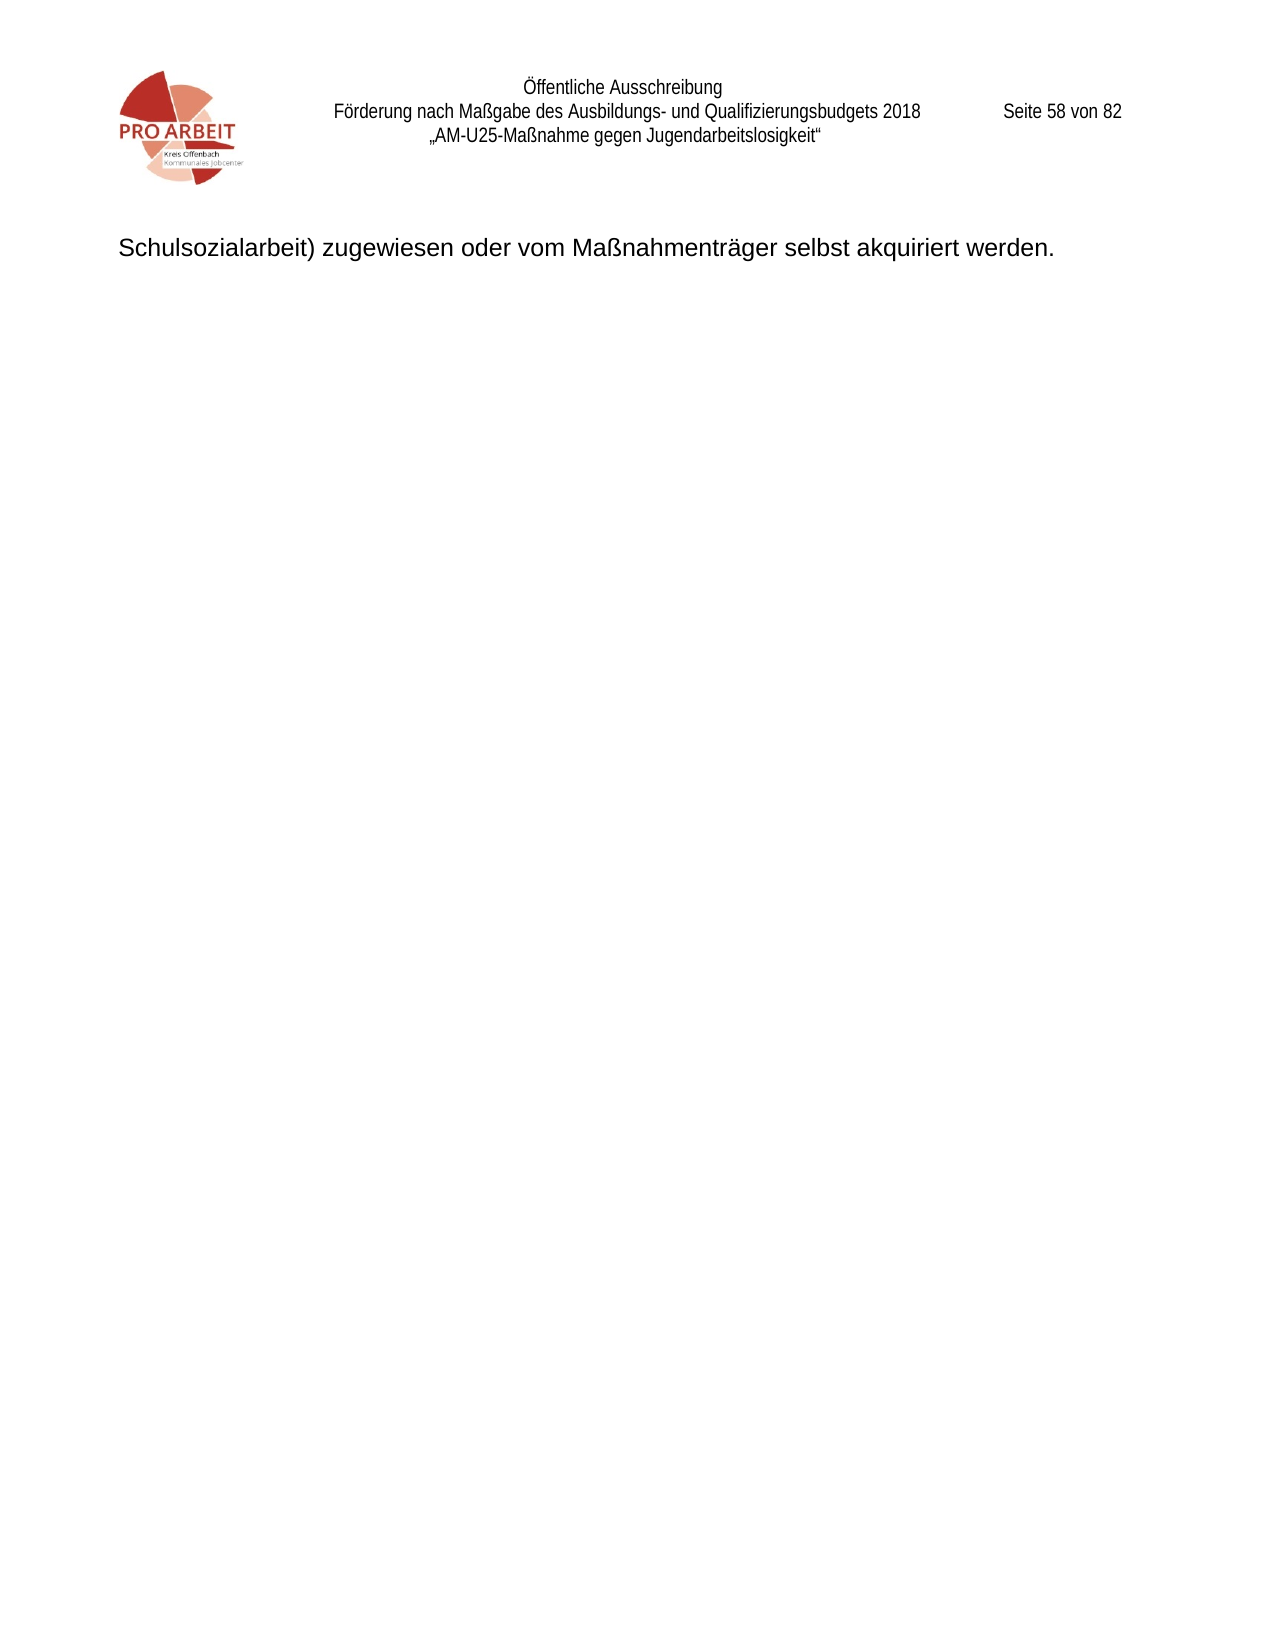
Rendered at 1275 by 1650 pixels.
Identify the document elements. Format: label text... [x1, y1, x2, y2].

picture [118, 70, 244, 185]
